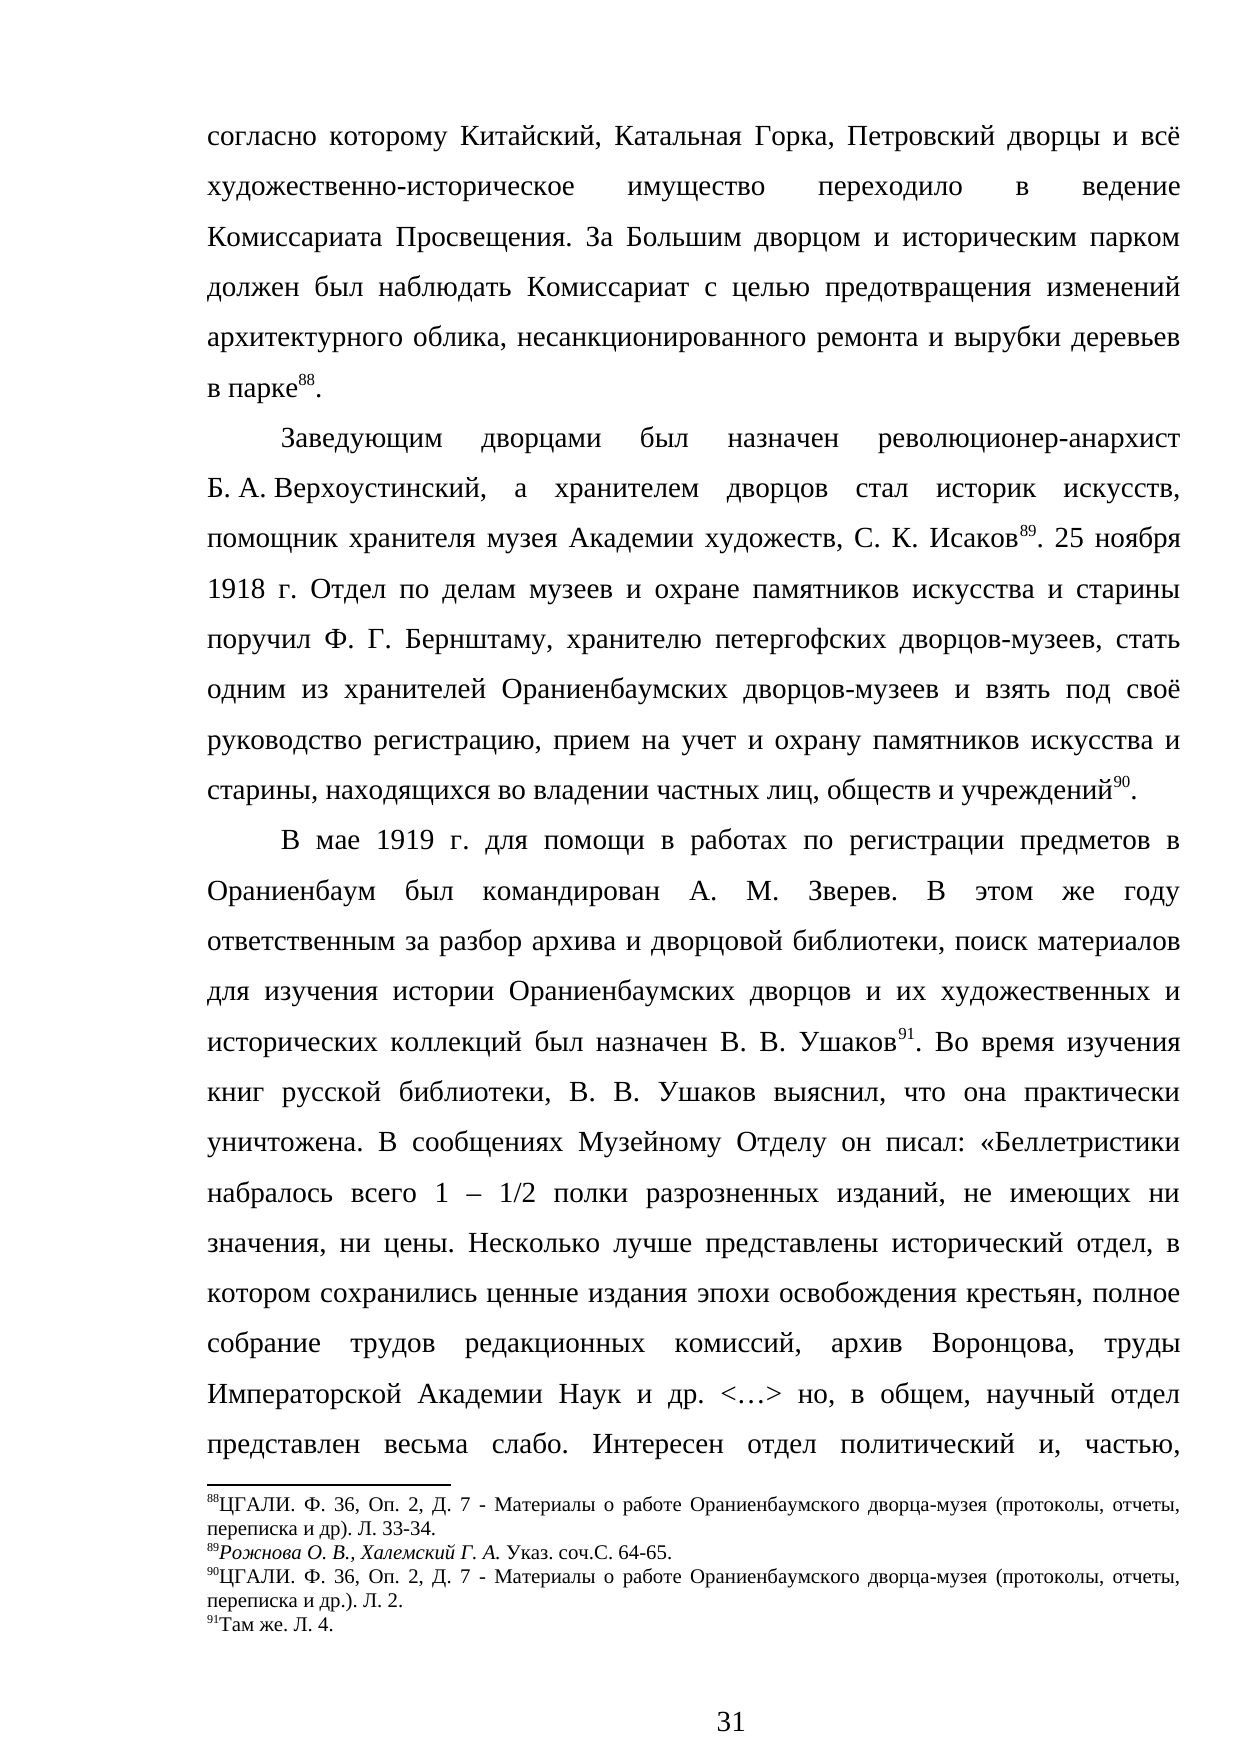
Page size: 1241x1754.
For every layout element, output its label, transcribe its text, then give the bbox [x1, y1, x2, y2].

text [207, 118, 1181, 403]
text Заведующим дворцами был назначен революционер-анархист Б. А. Верхоустинский, а хранителем дворцов стал историк искусств, помощник хранителя музея Академии художеств, С. К. Исаков. 25 ноября 1918 г. Отдел по делам музеев и охране памятников искусства и старины поручил Ф. Г. Бернштаму, хранителю петергофских дворцов-музеев, стать одним из хранителей Ораниенбаумских дворцов-музеев и взять под своё руководство регистрацию, прием на учет и охрану памятников искусства и старины, находящихся во владении частных лиц, обществ и учреждений. [207, 420, 1181, 806]
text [207, 822, 1181, 1460]
